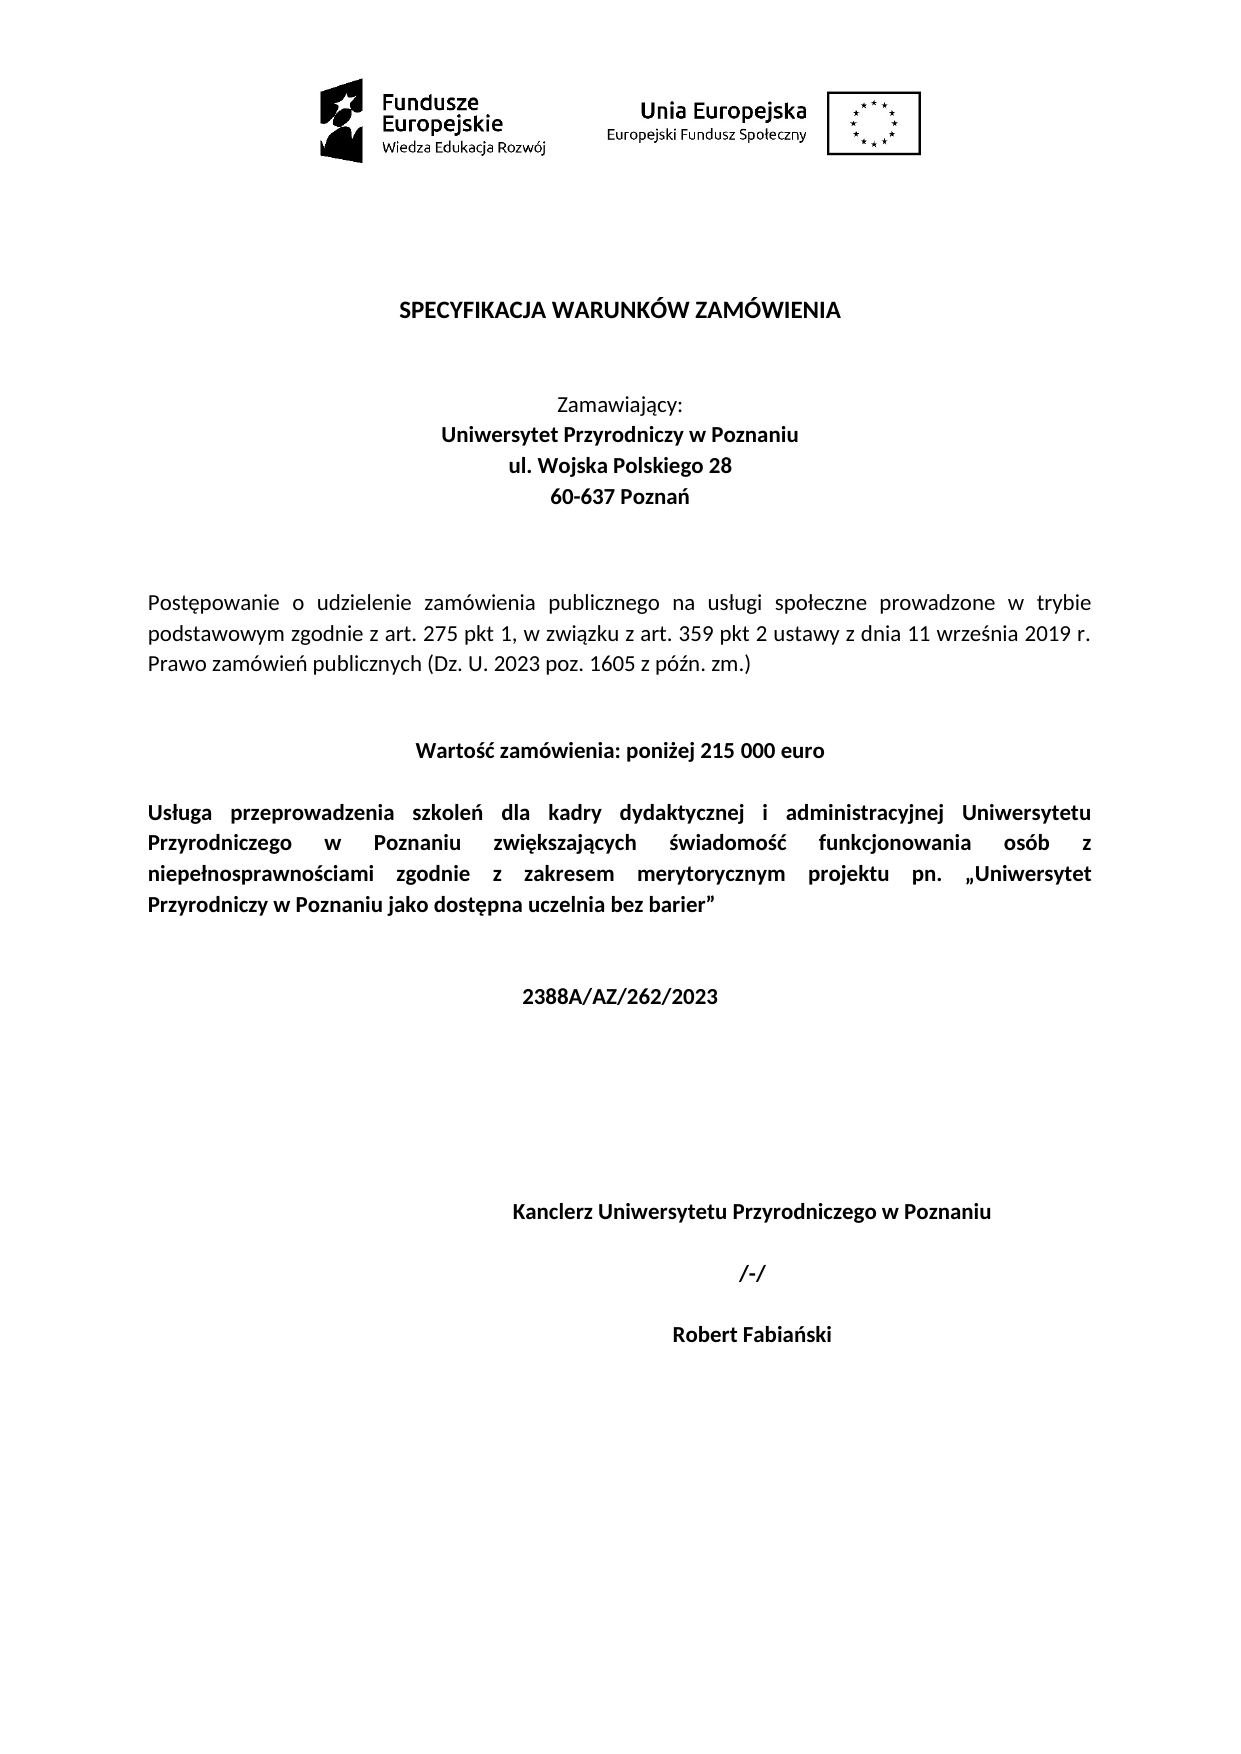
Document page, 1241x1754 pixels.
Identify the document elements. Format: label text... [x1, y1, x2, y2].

picture [299, 58, 942, 184]
text 2388A/AZ/262/2023 [148, 982, 1093, 1010]
text Zamawiający: [148, 390, 1093, 418]
text Usługa przeprowadzenia szkoleń dla kadry dydaktycznej i administracyjnej Uniwersytetu Przyrodniczego w Poznaniu zwiększających świadomość funkcjonowania osób z niepełnosprawnościami zgodnie z zakresem merytorycznym projektu pn. „Uniwersytet Przyrodniczy w Poznaniu jako dostępna uczelnia bez barier” [148, 798, 1093, 918]
table_header Kanclerz Uniwersytetu Przyrodniczego w Poznaniu /-/ Robert Fabiański [413, 1197, 1092, 1351]
text Uniwersytet Przyrodniczy w Poznaniu [148, 420, 1093, 448]
text 60-637 Poznań [148, 482, 1093, 510]
text Wartość zamówienia: poniżej 215 000 euro [148, 736, 1093, 764]
text ul. Wojska Polskiego 28 [148, 451, 1093, 479]
text SPECYFIKACJA WARUNKÓW ZAMÓWIENIA [148, 295, 1093, 325]
text Postępowanie o udzielenie zamówienia publicznego na usługi społeczne prowadzone w trybie podstawowym zgodnie z art. 275 pkt 1, w związku z art. 359 pkt 2 ustawy z dnia 11 września 2019 r. Prawo zamówień publicznych (Dz. U. 2023 poz. 1605 z późn. zm.) [148, 588, 1093, 678]
